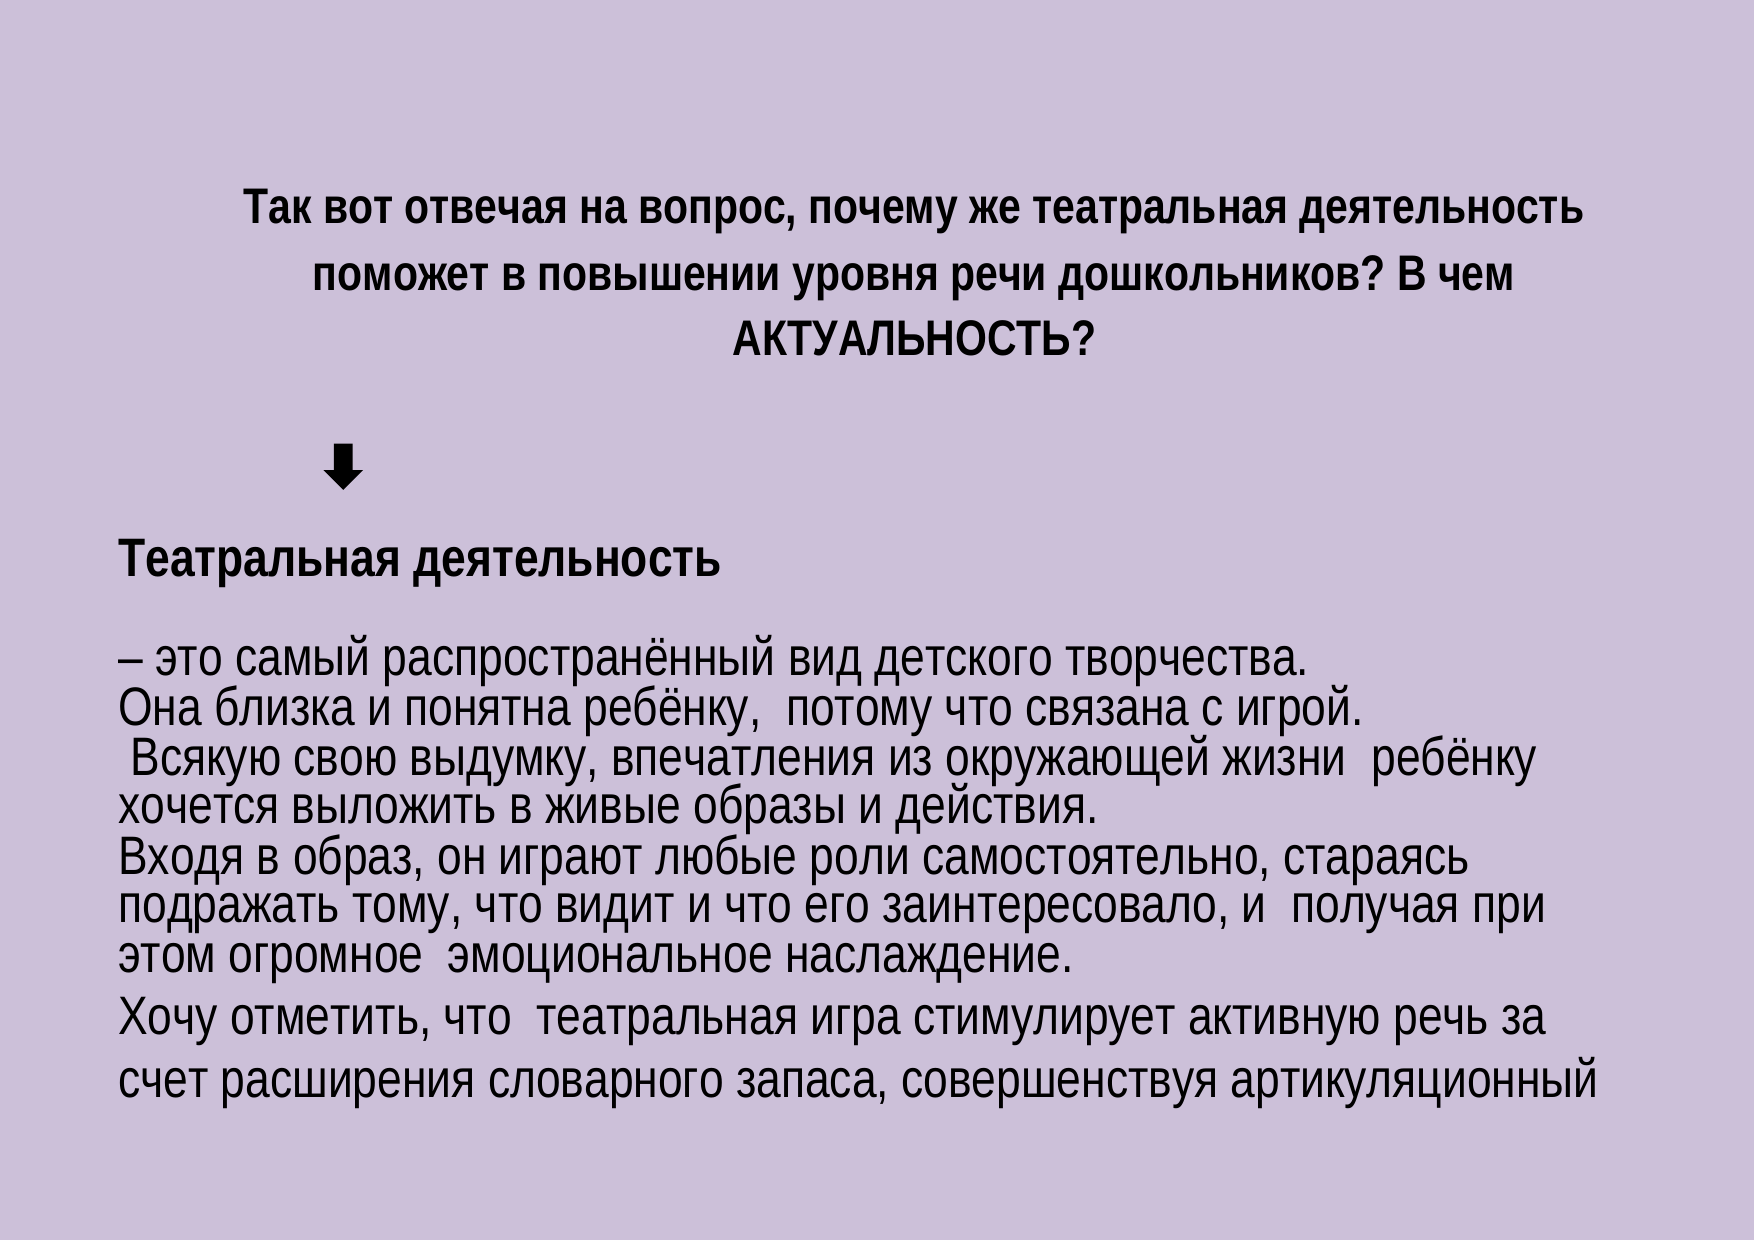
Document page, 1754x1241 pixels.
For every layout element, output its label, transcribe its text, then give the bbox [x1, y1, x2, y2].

text Входя в образ, он играют любые роли самостоятельно, стараясь подражать тому, что видит и что его заинтересовало, и получая при этом огромное эмоциональное наслаждение. [118, 835, 1636, 984]
text Она близка и понятна ребёнку, потому что связана с игрой. [118, 686, 1636, 735]
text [118, 984, 1636, 1108]
text Театральная деятельность [118, 537, 1636, 586]
text – это самый распространённый вид детского творчества. [118, 636, 1636, 686]
text Так вот отвечая на вопрос, почему же театральная деятельность поможет в повышении уровня речи дошкольников? В чем АКТУАЛЬНОСТЬ? [193, 177, 1636, 366]
text Всякую свою выдумку, впечатления из окружающей жизни ребёнку хочется выложить в живые образы и действия. [118, 735, 1636, 835]
